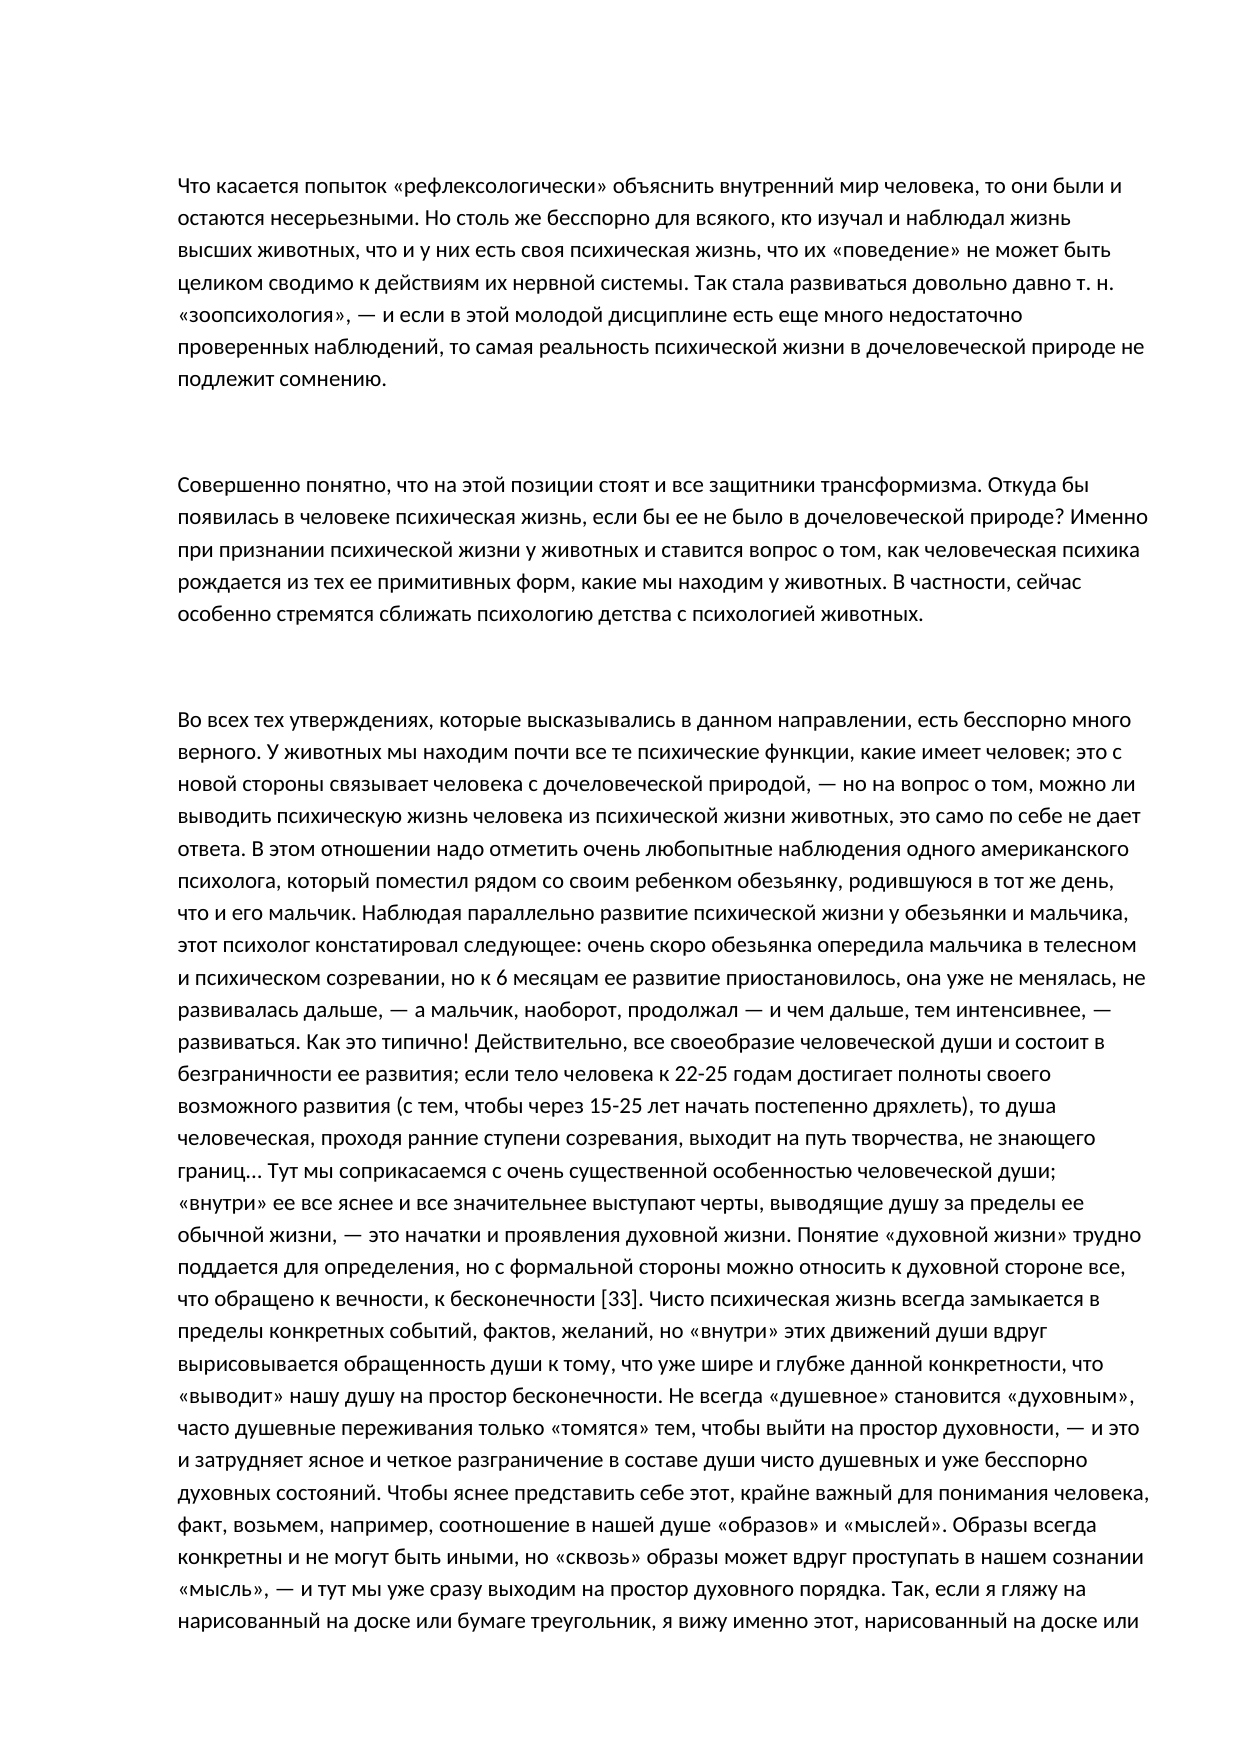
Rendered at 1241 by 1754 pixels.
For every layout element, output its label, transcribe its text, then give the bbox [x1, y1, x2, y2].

text Совершенно понятно, что на этой позиции стоят и все защитники трансформизма. Откуда бы появилась в человеке психическая жизнь, если бы ее не было в дочеловеческой природе? Именно при признании психической жизни у животных и ставится вопрос о том, как человеческая психика рождается из тех ее примитивных форм, какие мы находим у животных. В частности, сейчас особенно стремятся сближать психологию детства с психологией животных. [177, 470, 1152, 627]
text Что касается попыток «рефлексологически» объяснить внутренний мир человека, то они были и остаются несерьезными. Но столь же бесспорно для всякого, кто изучал и наблюдал жизнь высших животных, что и у них есть своя психическая жизнь, что их «поведение» не может быть целиком сводимо к действиям их нервной системы. Так стала развиваться довольно давно т. н. «зоопсихология», — и если в этой молодой дисциплине есть еще много недостаточно проверенных наблюдений, то самая реальность психической жизни в дочеловеческой природе не подлежит сомнению. [177, 171, 1152, 392]
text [177, 705, 1152, 1634]
